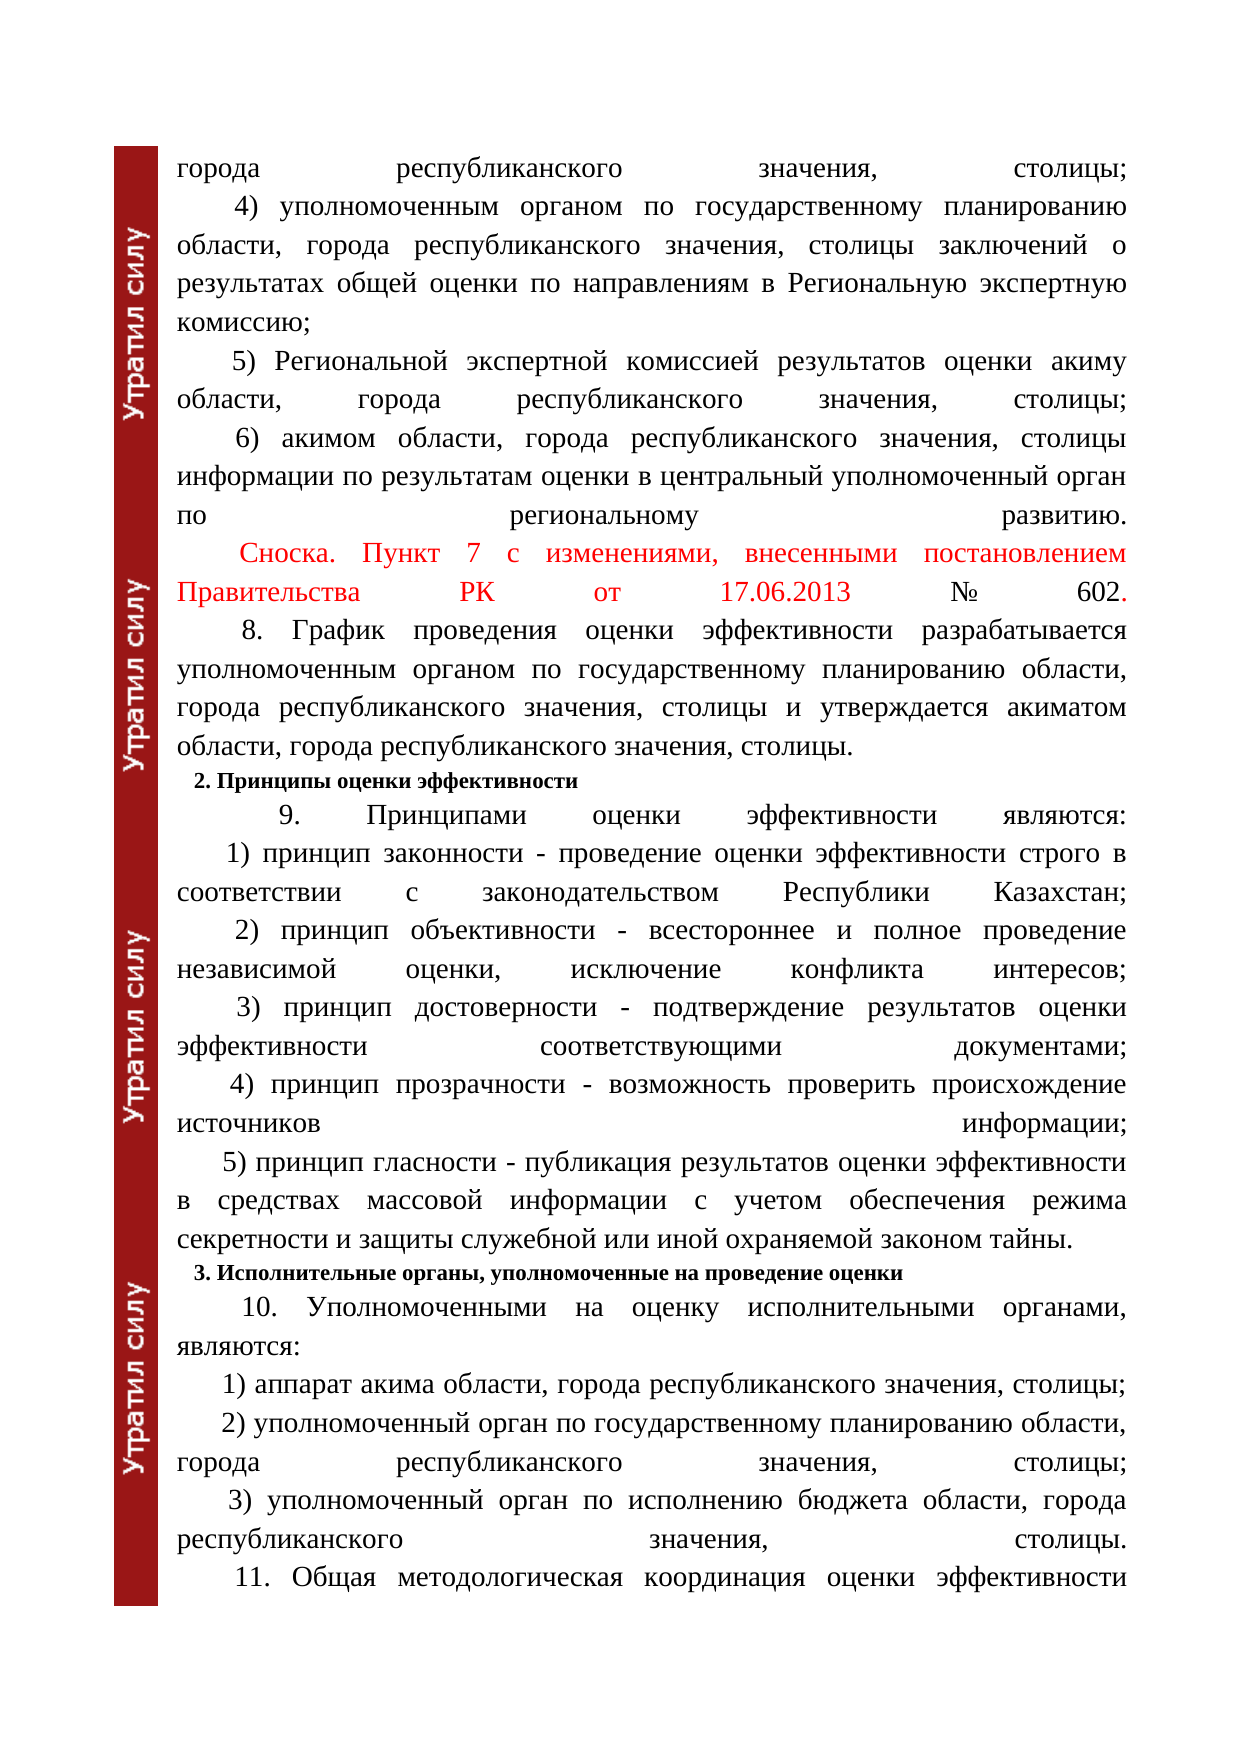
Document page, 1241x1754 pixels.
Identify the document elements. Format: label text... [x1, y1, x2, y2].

text 2. Принципы оценки эффективности [112, 767, 1128, 793]
text 9. Принципами оценки эффективности являются: 1) принцип законности - проведение оценки эффективности строго в соответствии с законодательством Республики Казахстан; 2) принцип объективности - всестороннее и полное проведение независимой оценки, исключение конфликта интересов; 3) принцип достоверности - подтверждение результатов оценки эффективности соответствующими документами; 4) принцип прозрачности - возможность проверить происхождение источников информации; 5) принцип гласности - публикация результатов оценки эффективности в средствах массовой информации с учетом обеспечения режима секретности и защиты служебной или иной охраняемой законом тайны. [112, 797, 1128, 1254]
picture [114, 762, 158, 767]
picture [114, 1593, 158, 1606]
picture [114, 146, 158, 150]
text 3. Исполнительные органы, уполномоченные на проведение оценки [112, 1259, 1128, 1286]
picture [114, 1254, 158, 1259]
picture [114, 793, 158, 797]
